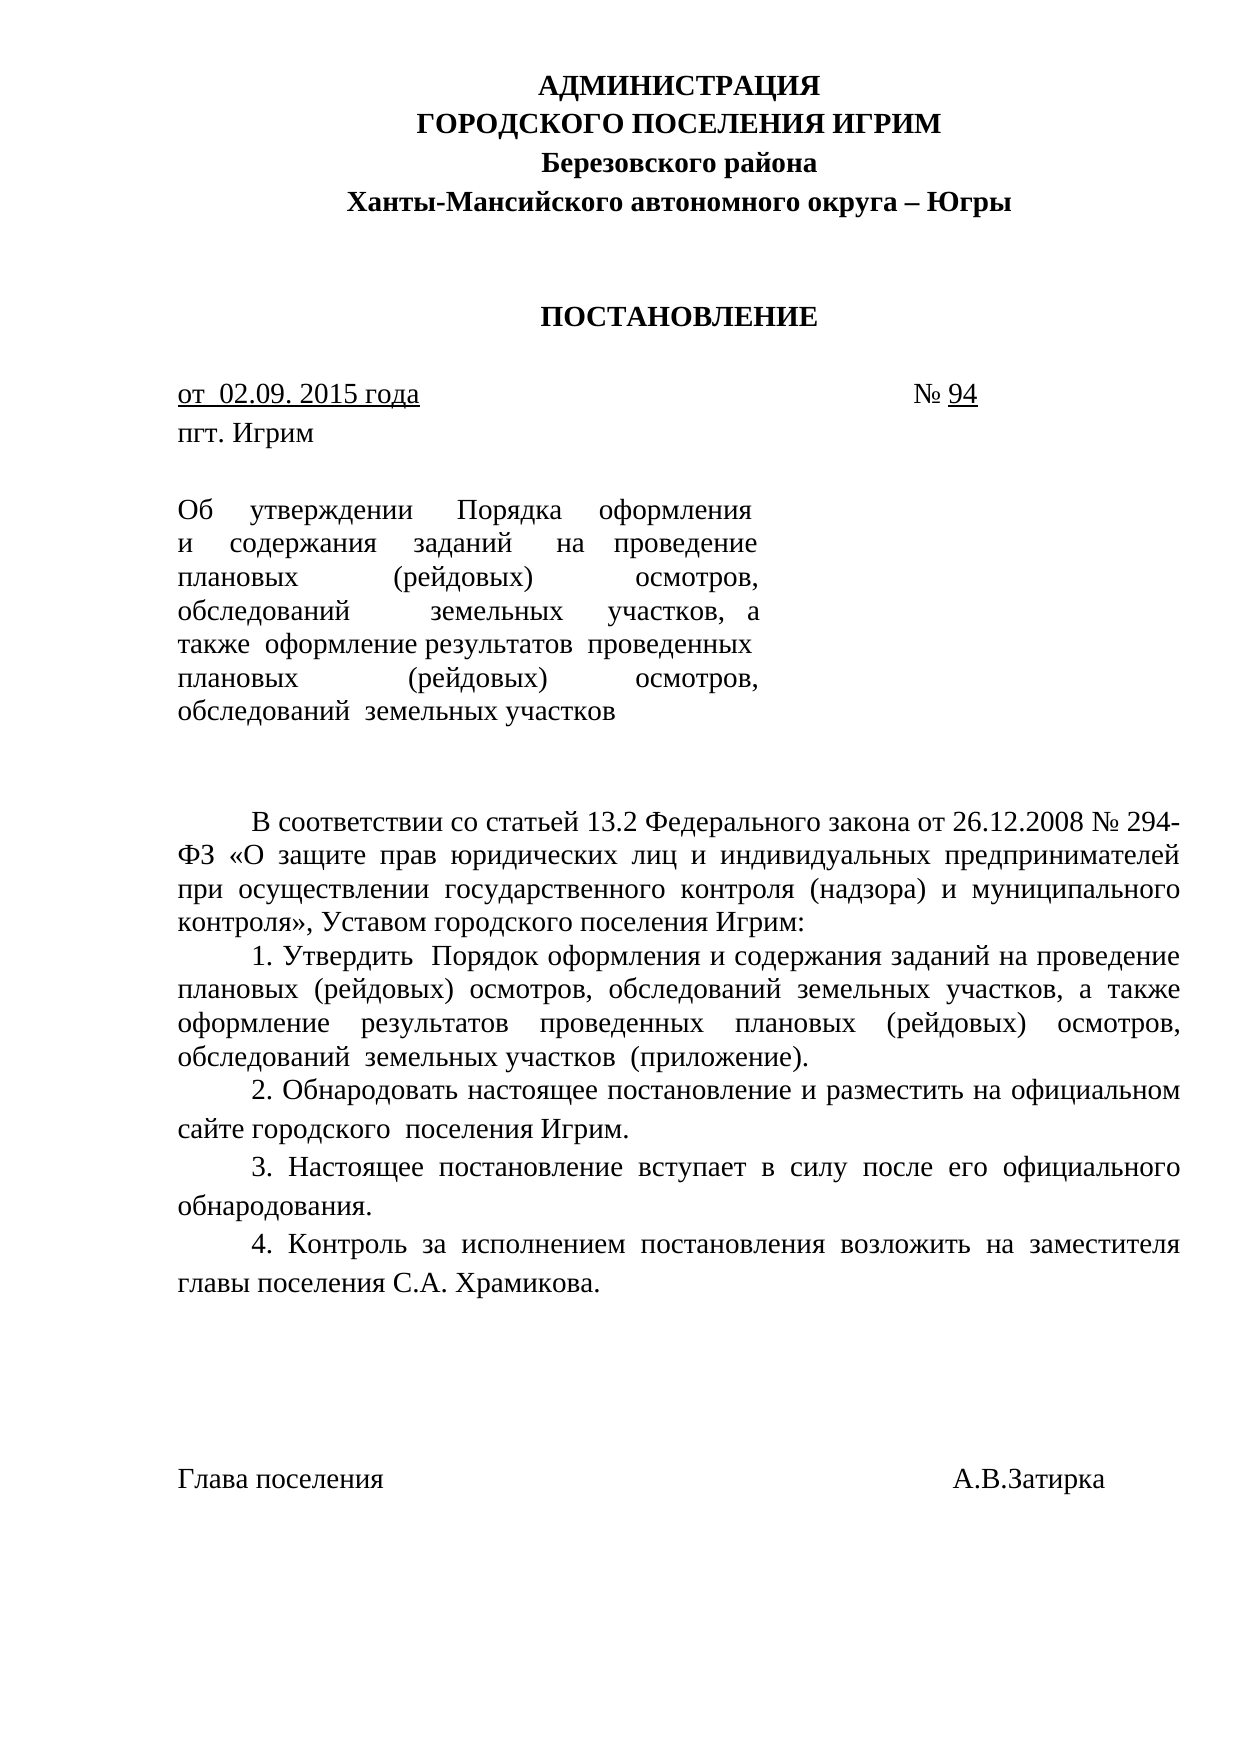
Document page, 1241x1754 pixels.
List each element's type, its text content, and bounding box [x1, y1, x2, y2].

text и содержания заданий на проведение [177, 526, 1181, 559]
text Ханты-Мансийского автономного округа – Югры [177, 184, 1181, 217]
text обследований земельных участков, а [177, 593, 1181, 626]
text 1. Утвердить Порядок оформления и содержания заданий на проведение плановых (рейдовых) осмотров, обследований земельных участков, а также оформление результатов проведенных плановых (рейдовых) осмотров, обследований земельных участков (приложение). [177, 938, 1181, 1072]
text В соответствии со статьей 13.2 Федерального закона от 26.12.2008 № 294-ФЗ «О защите прав юридических лиц и индивидуальных предпринимателей при осуществлении государственного контроля (надзора) и муниципального контроля», Уставом городского поселения Игрим: [177, 804, 1181, 938]
text обследований земельных участков [177, 693, 1181, 727]
text 2. Обнародовать настоящее постановление и разместить на официальном сайте городского поселения Игрим. [177, 1072, 1181, 1144]
text 3. Настоящее постановление вступает в силу после его официального обнародования. [177, 1149, 1181, 1221]
text ГОРОДСКОГО ПОСЕЛЕНИЯ ИГРИМ [177, 107, 1181, 140]
text плановых (рейдовых) осмотров, [177, 559, 1181, 593]
text 4. Контроль за исполнением постановления возложить на заместителя главы поселения С.А. Храмикова. [177, 1226, 1181, 1298]
text ПОСТАНОВЛЕНИЕ [177, 299, 1181, 333]
text Глава поселения А.В.Затирка [177, 1461, 1181, 1494]
text пгт. Игрим [177, 415, 1181, 448]
text плановых (рейдовых) осмотров, [177, 660, 1181, 693]
text также оформление результатов проведенных [177, 626, 1181, 660]
text от 02.09. 2015 года № 94 [177, 376, 1181, 410]
text Об утверждении Порядка оформления [177, 492, 1181, 526]
text Березовского района [177, 145, 1181, 179]
text АДМИНИСТРАЦИЯ [177, 68, 1181, 102]
